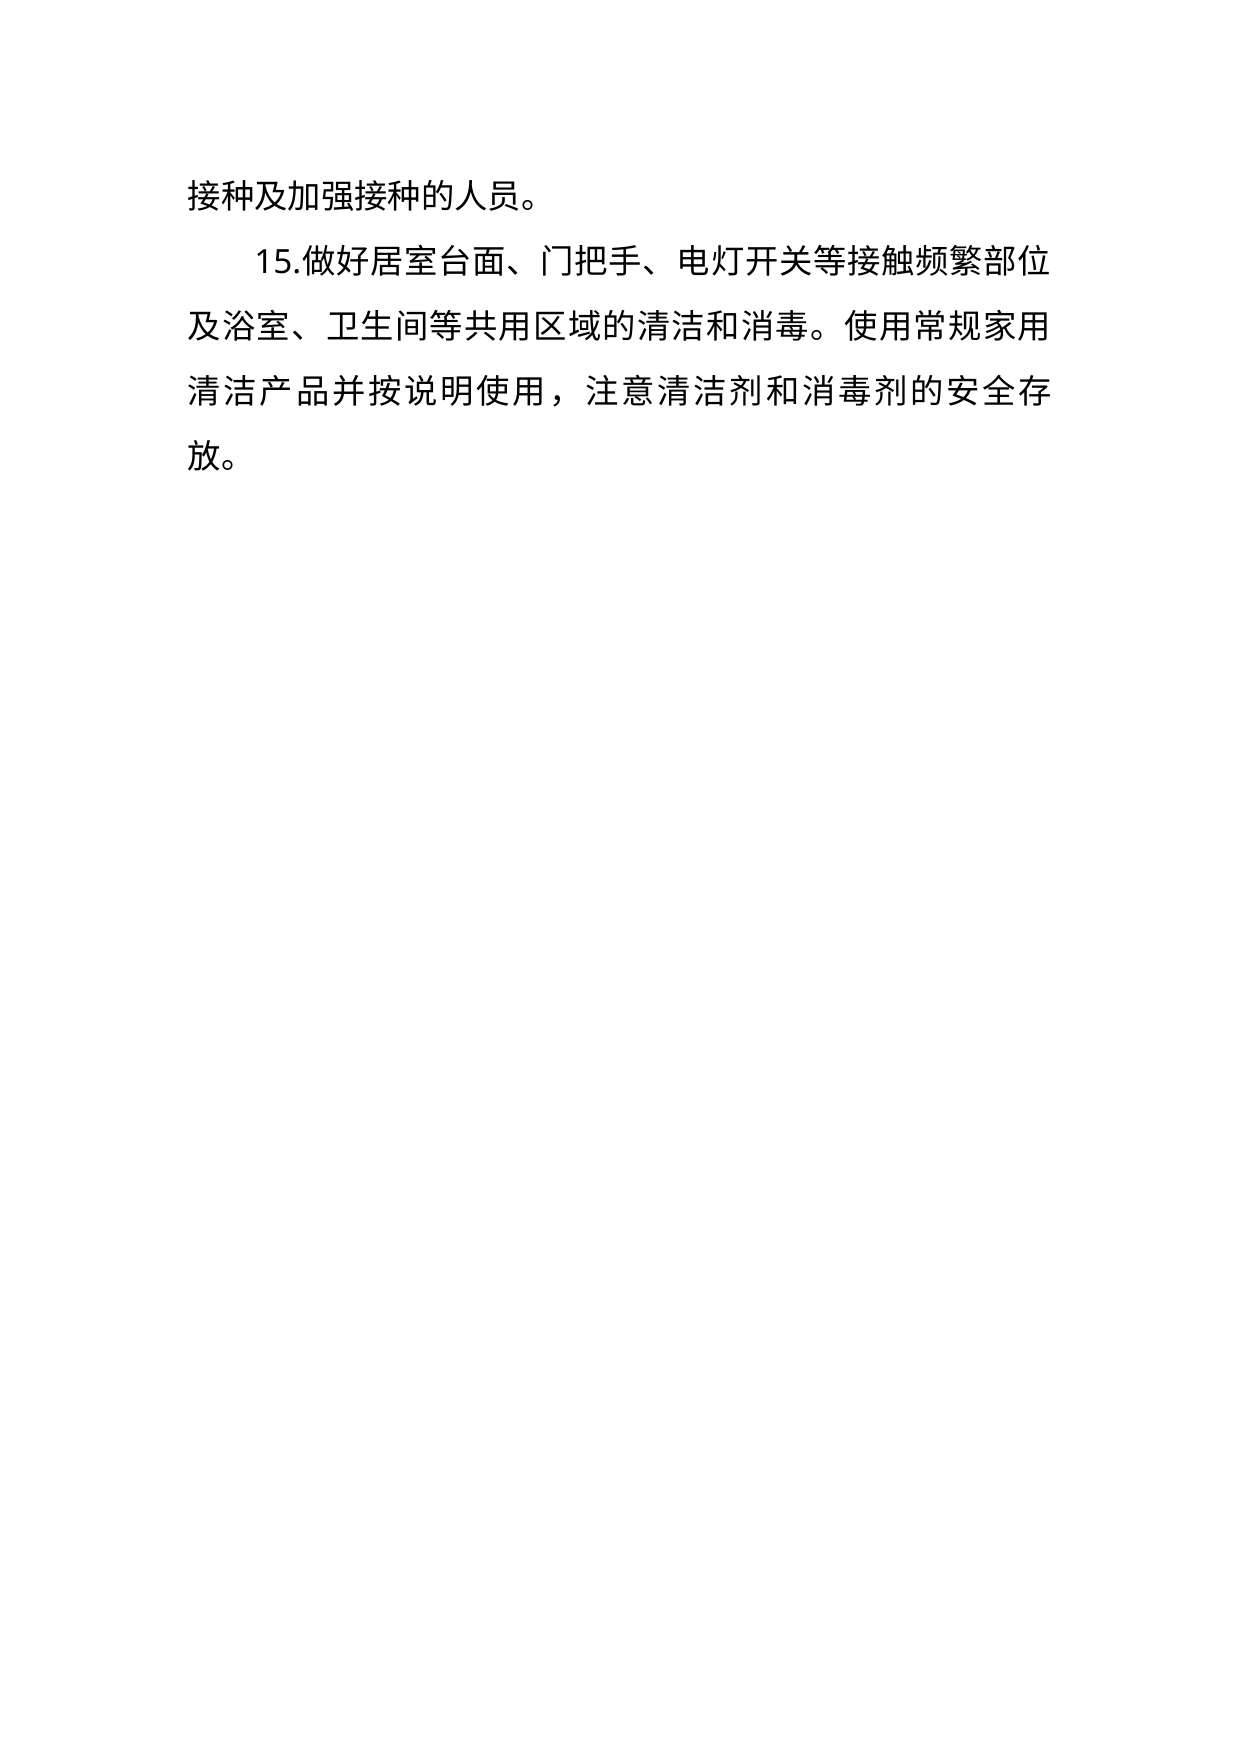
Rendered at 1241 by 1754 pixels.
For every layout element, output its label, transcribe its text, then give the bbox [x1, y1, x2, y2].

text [187, 162, 1053, 227]
text 15.做好居室台面、门把手、电灯开关等接触频繁部位及浴室、卫生间等共用区域的清洁和消毒。使用常规家用清洁产品并按说明使用，注意清洁剂和消毒剂的安全存放。 [187, 227, 1053, 487]
